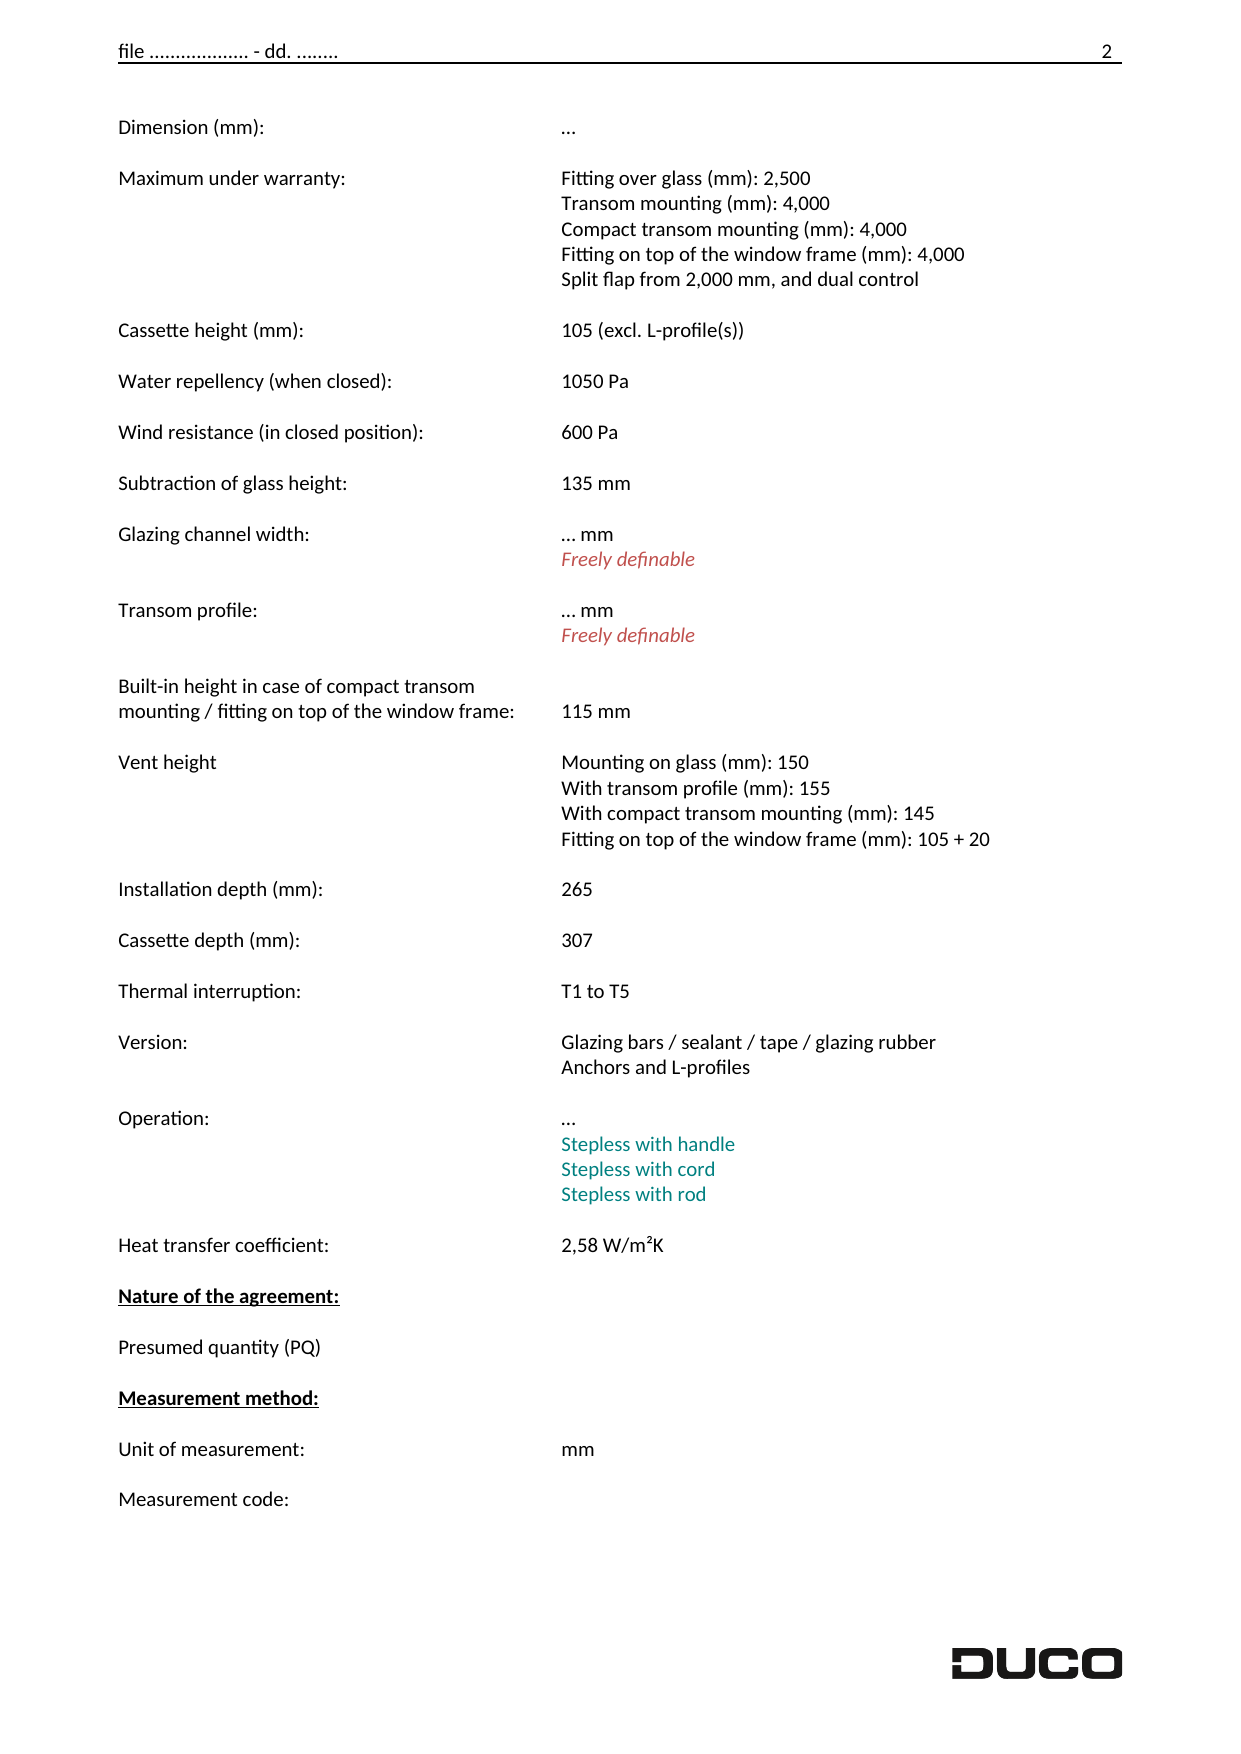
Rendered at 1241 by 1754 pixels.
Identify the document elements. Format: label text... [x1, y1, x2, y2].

text Heat transfer coefficient: 2,58 W/m²K [118, 1232, 1122, 1258]
text With compact transom mounting (mm): 145 [118, 800, 1122, 826]
text Operation: … [118, 1105, 1122, 1131]
text mounting / fitting on top of the window frame: 115 mm [118, 699, 1122, 724]
text Subtraction of glass height: 135 mm [118, 470, 1122, 495]
text Nature of the agreement: [118, 1283, 1122, 1309]
text Wind resistance (in closed position): 600 Pa [118, 419, 1122, 444]
text Transom profile: … mm [118, 597, 1122, 622]
text Measurement method: [118, 1385, 1122, 1410]
text Cassette height (mm): 105 (excl. L-profile(s)) [118, 317, 1122, 343]
text Freely definable [118, 546, 1122, 572]
text Stepless with rod [418, 1182, 1122, 1207]
text Thermal interruption: T1 to T5 [118, 978, 1122, 1004]
text Installation depth (mm): 265 [118, 877, 1122, 902]
text Version: Glazing bars / sealant / tape / glazing rubber [118, 1029, 1122, 1054]
text Water repellency (when closed): 1050 Pa [118, 368, 1122, 394]
text With transom profile (mm): 155 [118, 775, 1122, 800]
text Glazing channel width: … mm [118, 521, 1122, 546]
text Anchors and L-profiles [118, 1054, 1122, 1080]
text Freely definable [118, 622, 1122, 648]
text Unit of measurement: mm [118, 1436, 1122, 1461]
text Stepless with handle [418, 1131, 1122, 1156]
text Compact transom mounting (mm): 4,000 [118, 216, 1122, 241]
text Presumed quantity (PQ) [118, 1334, 1122, 1359]
text Dimension (mm): … [118, 114, 1122, 139]
text Stepless with cord [418, 1156, 1122, 1182]
text Vent height Mounting on glass (mm): 150 [118, 749, 1122, 775]
text Cassette depth (mm): 307 [118, 927, 1122, 953]
text Built-in height in case of compact transom [118, 673, 1122, 699]
text Maximum under warranty: Fitting over glass (mm): 2,500 [118, 165, 1122, 190]
text Fitting on top of the window frame (mm): 105 + 20 [118, 826, 1122, 851]
text Transom mounting (mm): 4,000 [118, 190, 1122, 216]
text Fitting on top of the window frame (mm): 4,000 [118, 241, 1122, 267]
text Split flap from 2,000 mm, and dual control [118, 267, 1122, 292]
text Measurement code: [118, 1487, 1122, 1512]
picture [952, 1648, 1123, 1679]
